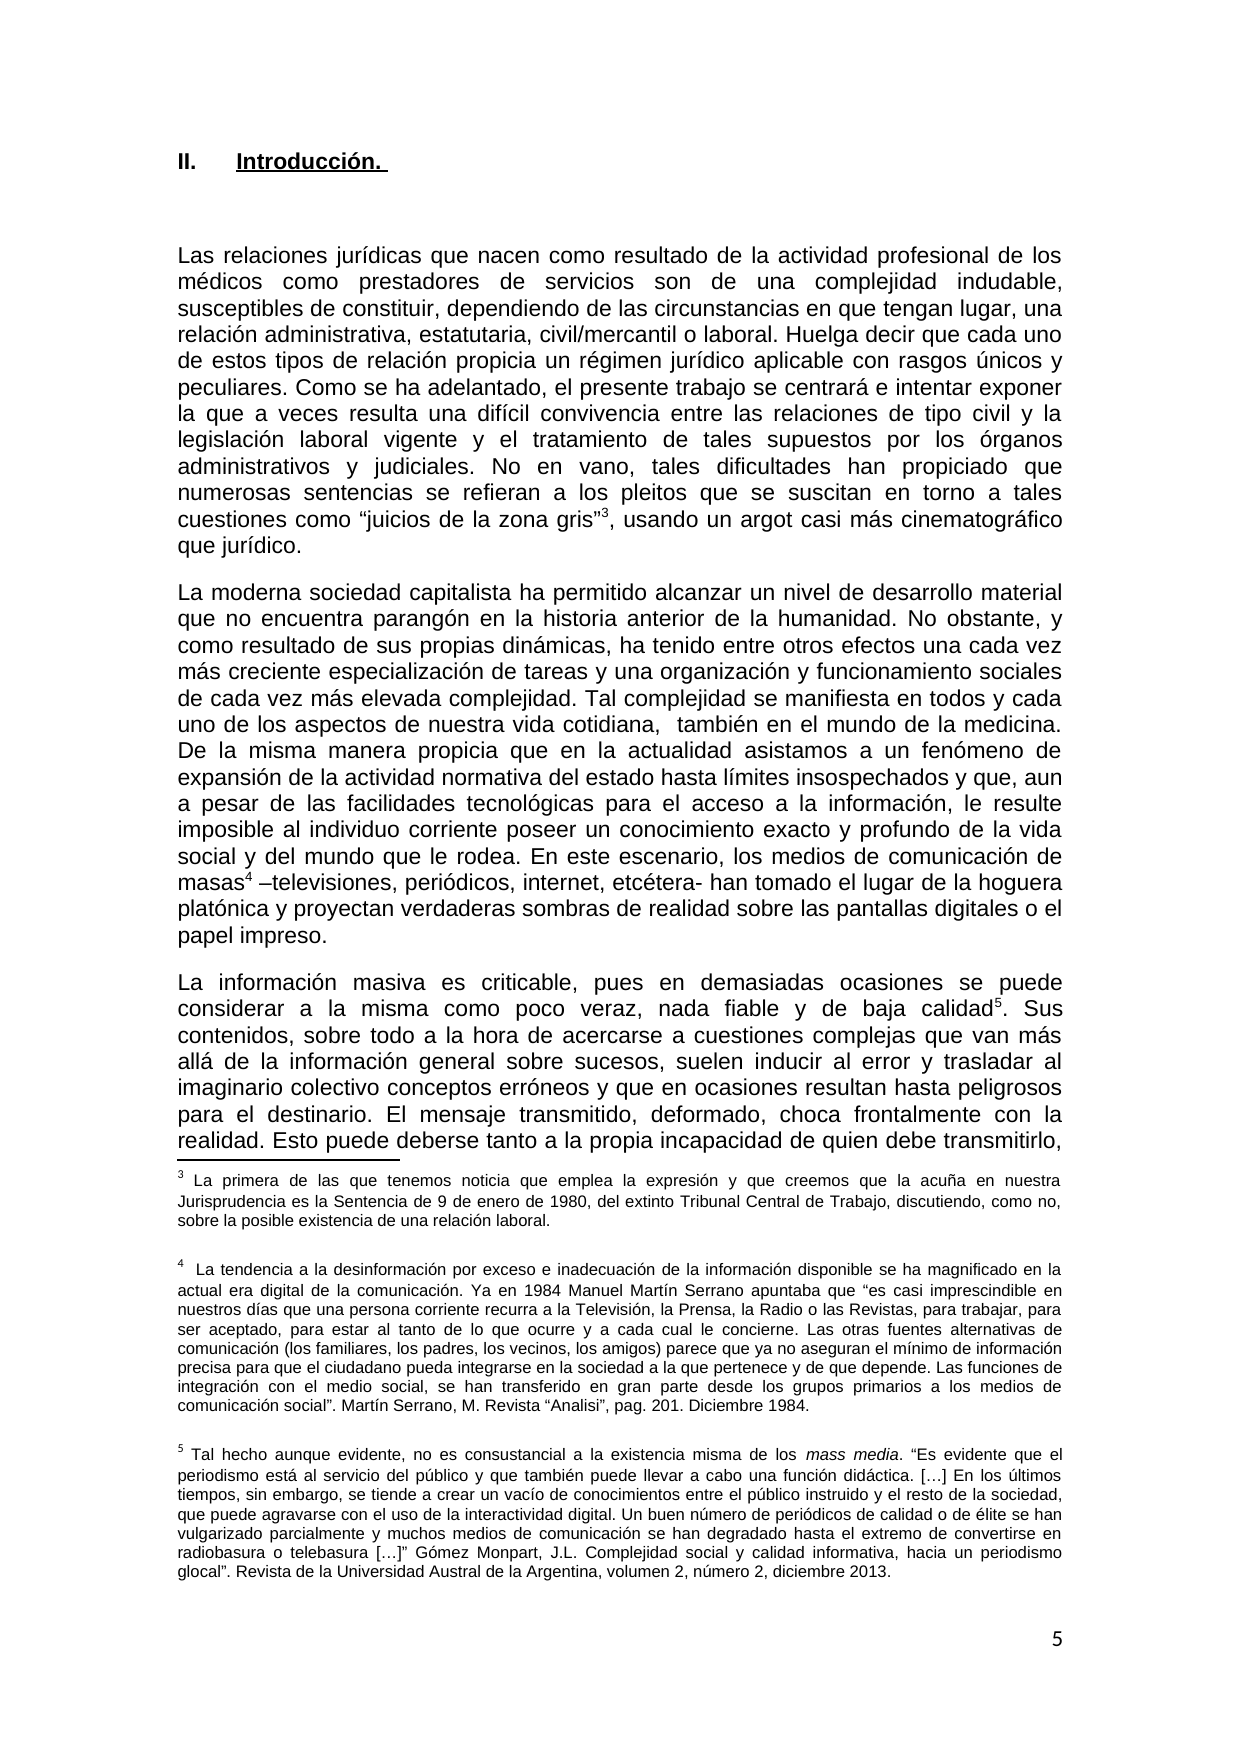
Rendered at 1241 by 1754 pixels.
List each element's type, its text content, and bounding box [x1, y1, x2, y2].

list Introducción. [177, 148, 1063, 174]
text La moderna sociedad capitalista ha permitido alcanzar un nivel de desarrollo material que no encuentra parangón en la historia anterior de la humanidad. No obstante, y como resultado de sus propias dinámicas, ha tenido entre otros efectos una cada vez más creciente especialización de tareas y una organización y funcionamiento sociales de cada vez más elevada complejidad. Tal complejidad se manifiesta en todos y cada uno de los aspectos de nuestra vida cotidiana, también en el mundo de la medicina. De la misma manera propicia que en la actualidad asistamos a un fenómeno de expansión de la actividad normativa del estado hasta límites insospechados y que, aun a pesar de las facilidades tecnológicas para el acceso a la información, le resulte imposible al individuo corriente poseer un conocimiento exacto y profundo de la vida social y del mundo que le rodea. En este escenario, los medios de comunicación de masas –televisiones, periódicos, internet, etcétera- han tomado el lugar de la hoguera platónica y proyectan verdaderas sombras de realidad sobre las pantallas digitales o el papel impreso. [177, 579, 1063, 948]
text La información masiva es criticable, pues en demasiadas ocasiones se puede considerar a la misma como poco veraz, nada fiable y de baja calidad. Sus contenidos, sobre todo a la hora de acercarse a cuestiones complejas que van más allá de la información general sobre sucesos, suelen inducir al error y trasladar al imaginario colectivo conceptos erróneos y que en ocasiones resultan hasta peligrosos para el destinario. El mensaje transmitido, deformado, choca frontalmente con la realidad. Esto puede deberse tanto a la propia incapacidad de quien debe transmitirlo, a la escasa preparación de quien debe recibirlo, a los intereses y prejuicios propios de cualquiera de los dos, o a uno combinación de todos los factores anteriores. En el campo de las normas laborales y de seguridad social, encontramos claros ejemplos de esto, pues en muchas ocasiones los sujetos que deben cumplirlas acuden a asesorarse –al margen de las opiniones que puedan tener por sus intereses particulares- con una visión marcadamente errónea y que condiciona sus decisiones posteriores. El profesional sanitario, además del papel tradicional relacionado con su oficio puede desempeñar roles adicionales necesarios para su actividad, pero por sí mismo e individualmente no puede ya desempeñar todos los roles que actualmente, en muchos casos, son necesarios para la práctica satisfactoria de su profesión. Este conjunto de circunstancias constituye un auténtico reto para el asesor jurídico. [177, 969, 1063, 1153]
text Las relaciones jurídicas que nacen como resultado de la actividad profesional de los médicos como prestadores de servicios son de una complejidad indudable, susceptibles de constituir, dependiendo de las circunstancias en que tengan lugar, una relación administrativa, estatutaria, civil/mercantil o laboral. Huelga decir que cada uno de estos tipos de relación propicia un régimen jurídico aplicable con rasgos únicos y peculiares. Como se ha adelantado, el presente trabajo se centrará e intentar exponer la que a veces resulta una difícil convivencia entre las relaciones de tipo civil y la legislación laboral vigente y el tratamiento de tales supuestos por los órganos administrativos y judiciales. No en vano, tales dificultades han propiciado que numerosas sentencias se refieran a los pleitos que se suscitan en torno a tales cuestiones como “juicios de la zona gris”, usando un argot casi más cinematográfico que jurídico. [177, 242, 1063, 558]
